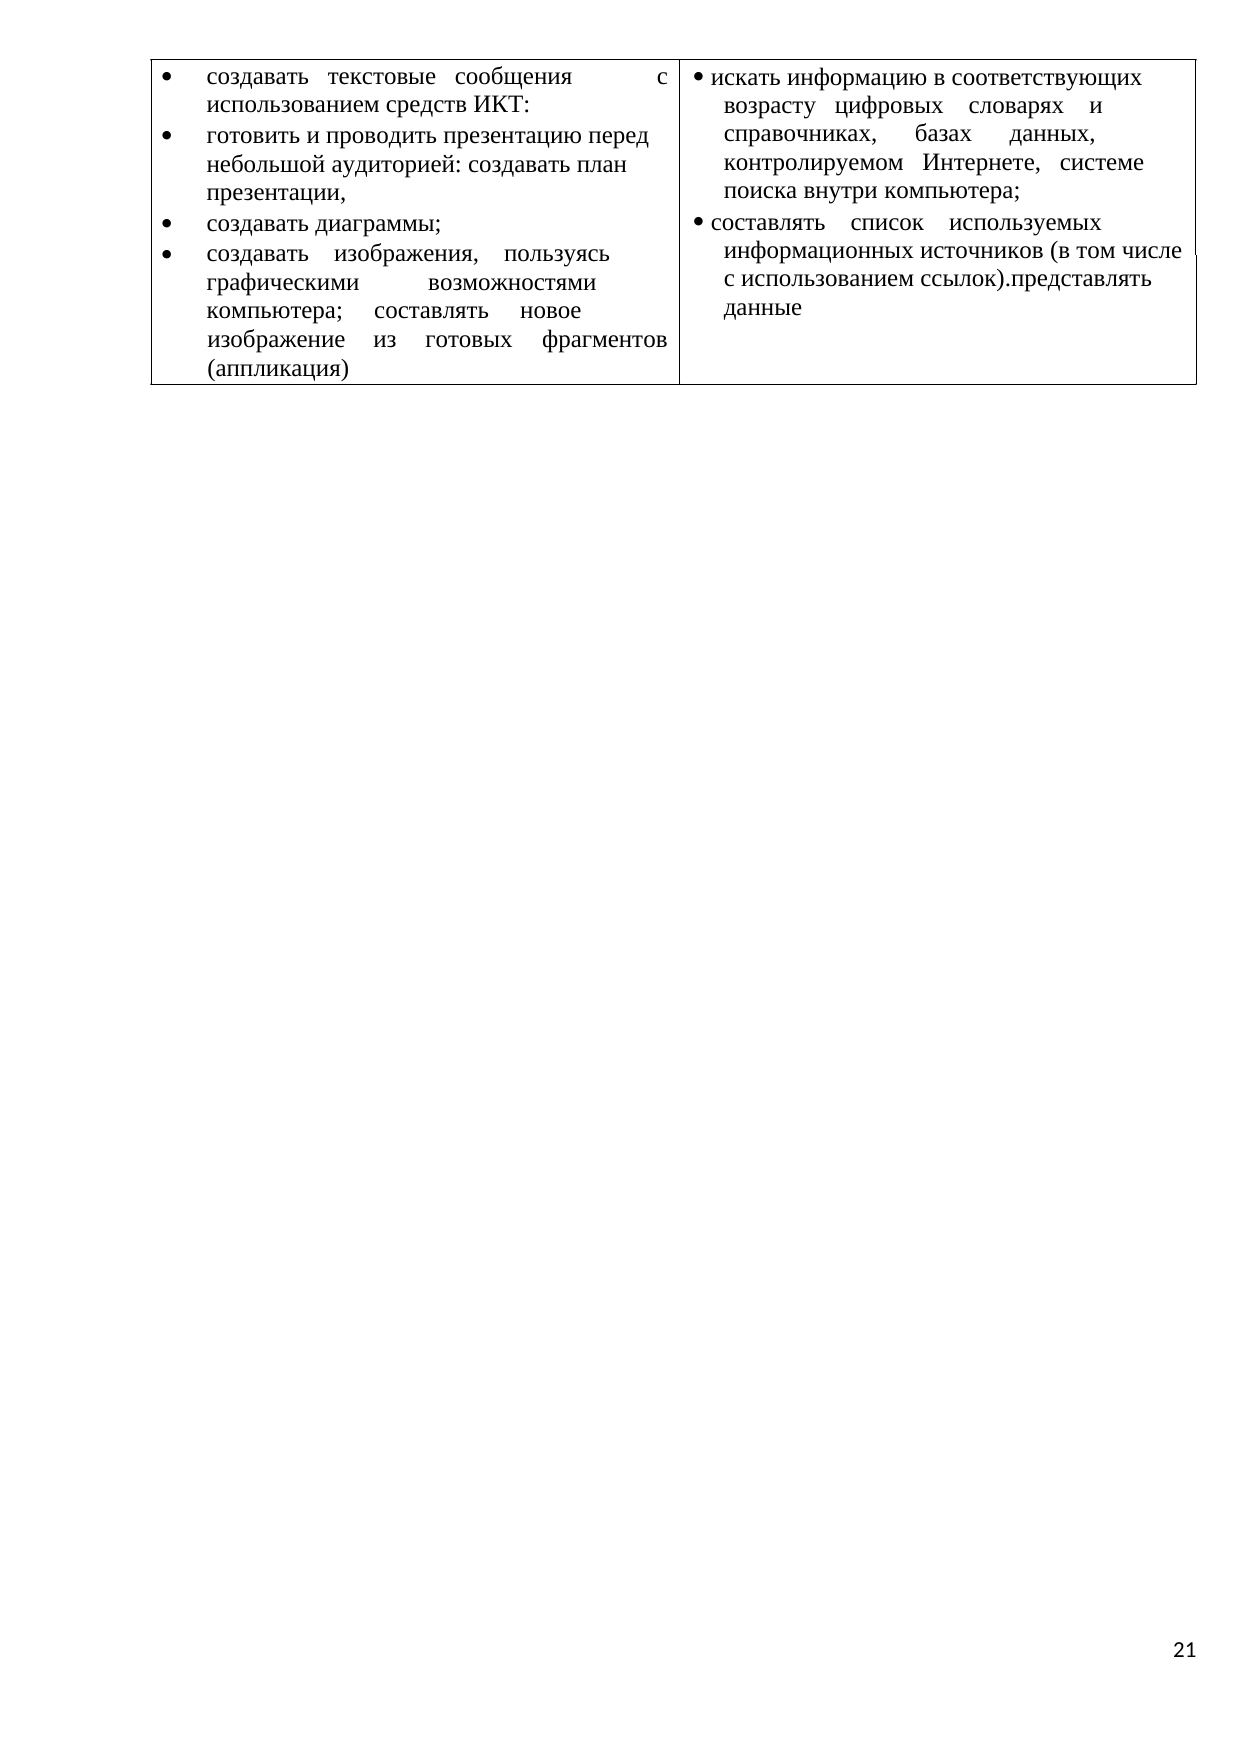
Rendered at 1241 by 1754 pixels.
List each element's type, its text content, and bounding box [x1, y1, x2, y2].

text с [657, 62, 693, 90]
text с использованием ссылок).представлять [723, 264, 1240, 293]
text  [162, 239, 205, 269]
text  [162, 207, 205, 239]
text изображение [207, 324, 372, 353]
text фрагментов [542, 324, 1240, 353]
text готовых [425, 324, 541, 353]
text данные [723, 293, 1240, 321]
text использованием средств ИКТ: [206, 90, 656, 118]
text создавать диаграммы; [206, 206, 693, 237]
text готовить и проводить презентацию перед [206, 118, 693, 149]
text возрасту цифровых словарях и [723, 92, 1240, 118]
text графическими возможностями [206, 268, 693, 296]
text создавать изображения, пользуясь [206, 237, 693, 268]
text контролируемом Интернете, системе [723, 147, 1240, 176]
text справочниках, базах данных, [723, 118, 1240, 147]
text компьютера; составлять новое [206, 296, 693, 324]
text (аппликация) [207, 353, 1240, 382]
text создавать текстовые сообщения [206, 62, 656, 90]
text  искать информацию в соответствующих [694, 59, 1240, 92]
text  [162, 118, 205, 151]
text 21 [1173, 1636, 1240, 1663]
text небольшой аудиторией: создавать план [206, 149, 693, 178]
text презентации, [206, 178, 693, 206]
text информационных источников (в том числе [723, 237, 1240, 264]
text  составлять список используемых [694, 205, 1240, 237]
text поиска внутри компьютера; [723, 176, 1240, 205]
text  [162, 59, 205, 92]
text из [373, 324, 424, 353]
